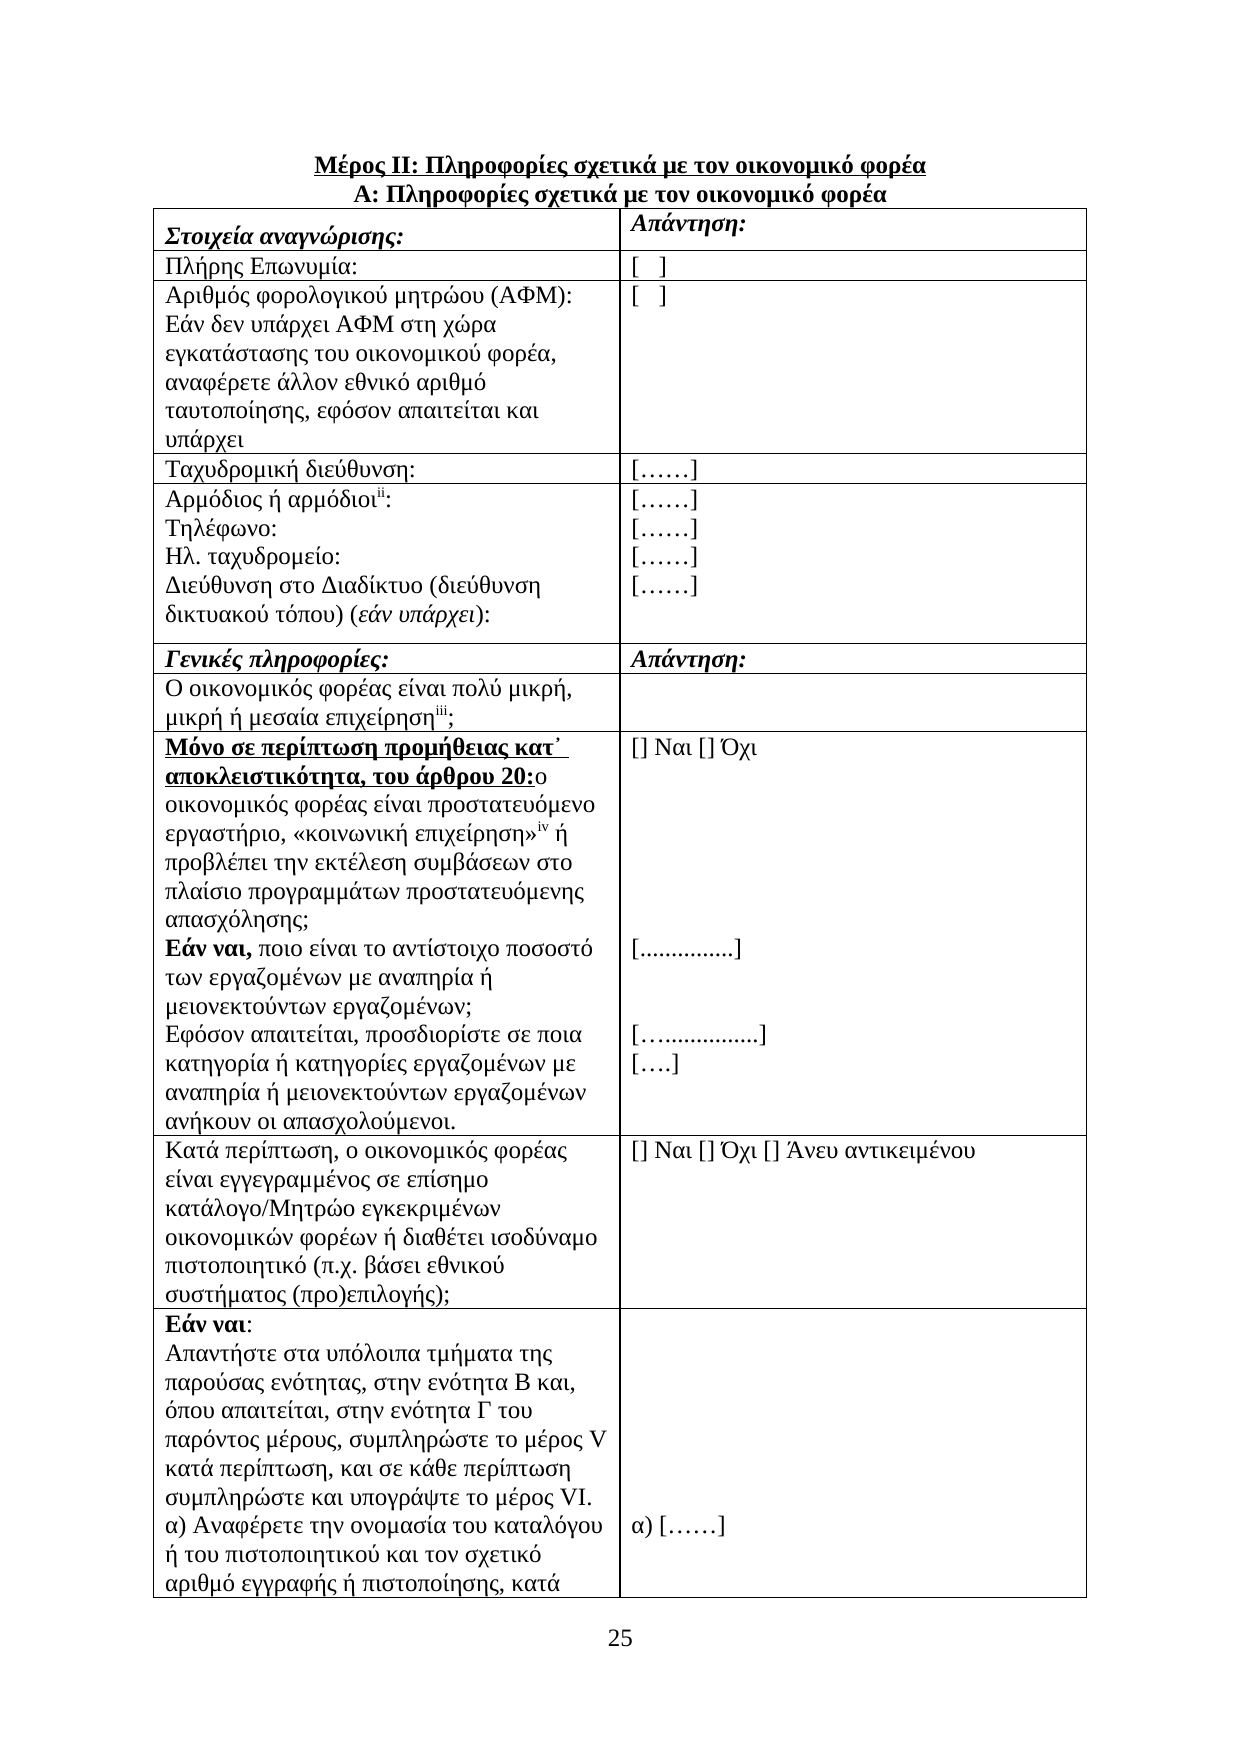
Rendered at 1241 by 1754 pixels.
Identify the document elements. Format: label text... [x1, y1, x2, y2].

table_header Απάντηση: [621, 209, 1086, 250]
table_cell [ ] [621, 281, 1086, 453]
text Μέρος II: Πληροφορίες σχετικά με τον οικονομικό φορέα [187, 150, 1053, 179]
table_cell [] Ναι [] Όχι [...............] […...............] [….] [621, 732, 1086, 1134]
table_cell Ταχυδρομική διεύθυνση: [154, 454, 619, 483]
table_cell Ο οικονομικός φορέας είναι πολύ μικρή, μικρή ή μεσαία επιχείρηση; [154, 674, 619, 731]
table_cell Γενικές πληροφορίες: [154, 644, 619, 672]
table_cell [621, 1309, 1086, 1597]
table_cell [154, 1309, 619, 1597]
table_cell Αριθμός φορολογικού μητρώου (ΑΦΜ): Εάν δεν υπάρχει ΑΦΜ στη χώρα εγκατάστασης του οικονομικού φορέα, αναφέρετε άλλον εθνικό αριθμό ταυτοποίησης, εφόσον απαιτείται και υπάρχει [154, 281, 619, 453]
text Α: Πληροφορίες σχετικά με τον οικονομικό φορέα [187, 179, 1053, 207]
table_cell Αρμόδιος ή αρμόδιοι: Τηλέφωνο: Ηλ. ταχυδρομείο: Διεύθυνση στο Διαδίκτυο (διεύθυνση δικτυακού τόπου) (εάν υπάρχει): [154, 484, 619, 643]
table_cell [ ] [621, 251, 1086, 279]
table_header Στοιχεία αναγνώρισης: [154, 209, 619, 250]
table_cell [……] [……] [……] [……] [621, 484, 1086, 643]
table_cell Κατά περίπτωση, ο οικονομικός φορέας είναι εγγεγραμμένος σε επίσημο κατάλογο/Μητρώο εγκεκριμένων οικονομικών φορέων ή διαθέτει ισοδύναμο πιστοποιητικό (π.χ. βάσει εθνικού συστήματος (προ)επιλογής); [154, 1136, 619, 1308]
table_cell [……] [621, 454, 1086, 483]
table_cell Μόνο σε περίπτωση προμήθειας κατ᾽ αποκλειστικότητα, του άρθρου 20:ο οικονομικός φορέας είναι προστατευόμενο εργαστήριο, «κοινωνική επιχείρηση» ή προβλέπει την εκτέλεση συμβάσεων στο πλαίσιο προγραμμάτων προστατευόμενης απασχόλησης; Εάν ναι, ποιο είναι το αντίστοιχο ποσοστό των εργαζομένων με αναπηρία ή μειονεκτούντων εργαζομένων; Εφόσον απαιτείται, προσδιορίστε σε ποια κατηγορία ή κατηγορίες εργαζομένων με αναπηρία ή μειονεκτούντων εργαζομένων ανήκουν οι απασχολούμενοι. [154, 732, 619, 1134]
table_cell [] Ναι [] Όχι [] Άνευ αντικειμένου [621, 1136, 1086, 1308]
table_cell Απάντηση: [621, 644, 1086, 672]
table_cell [621, 674, 1086, 731]
table_cell Πλήρης Επωνυμία: [154, 251, 619, 279]
